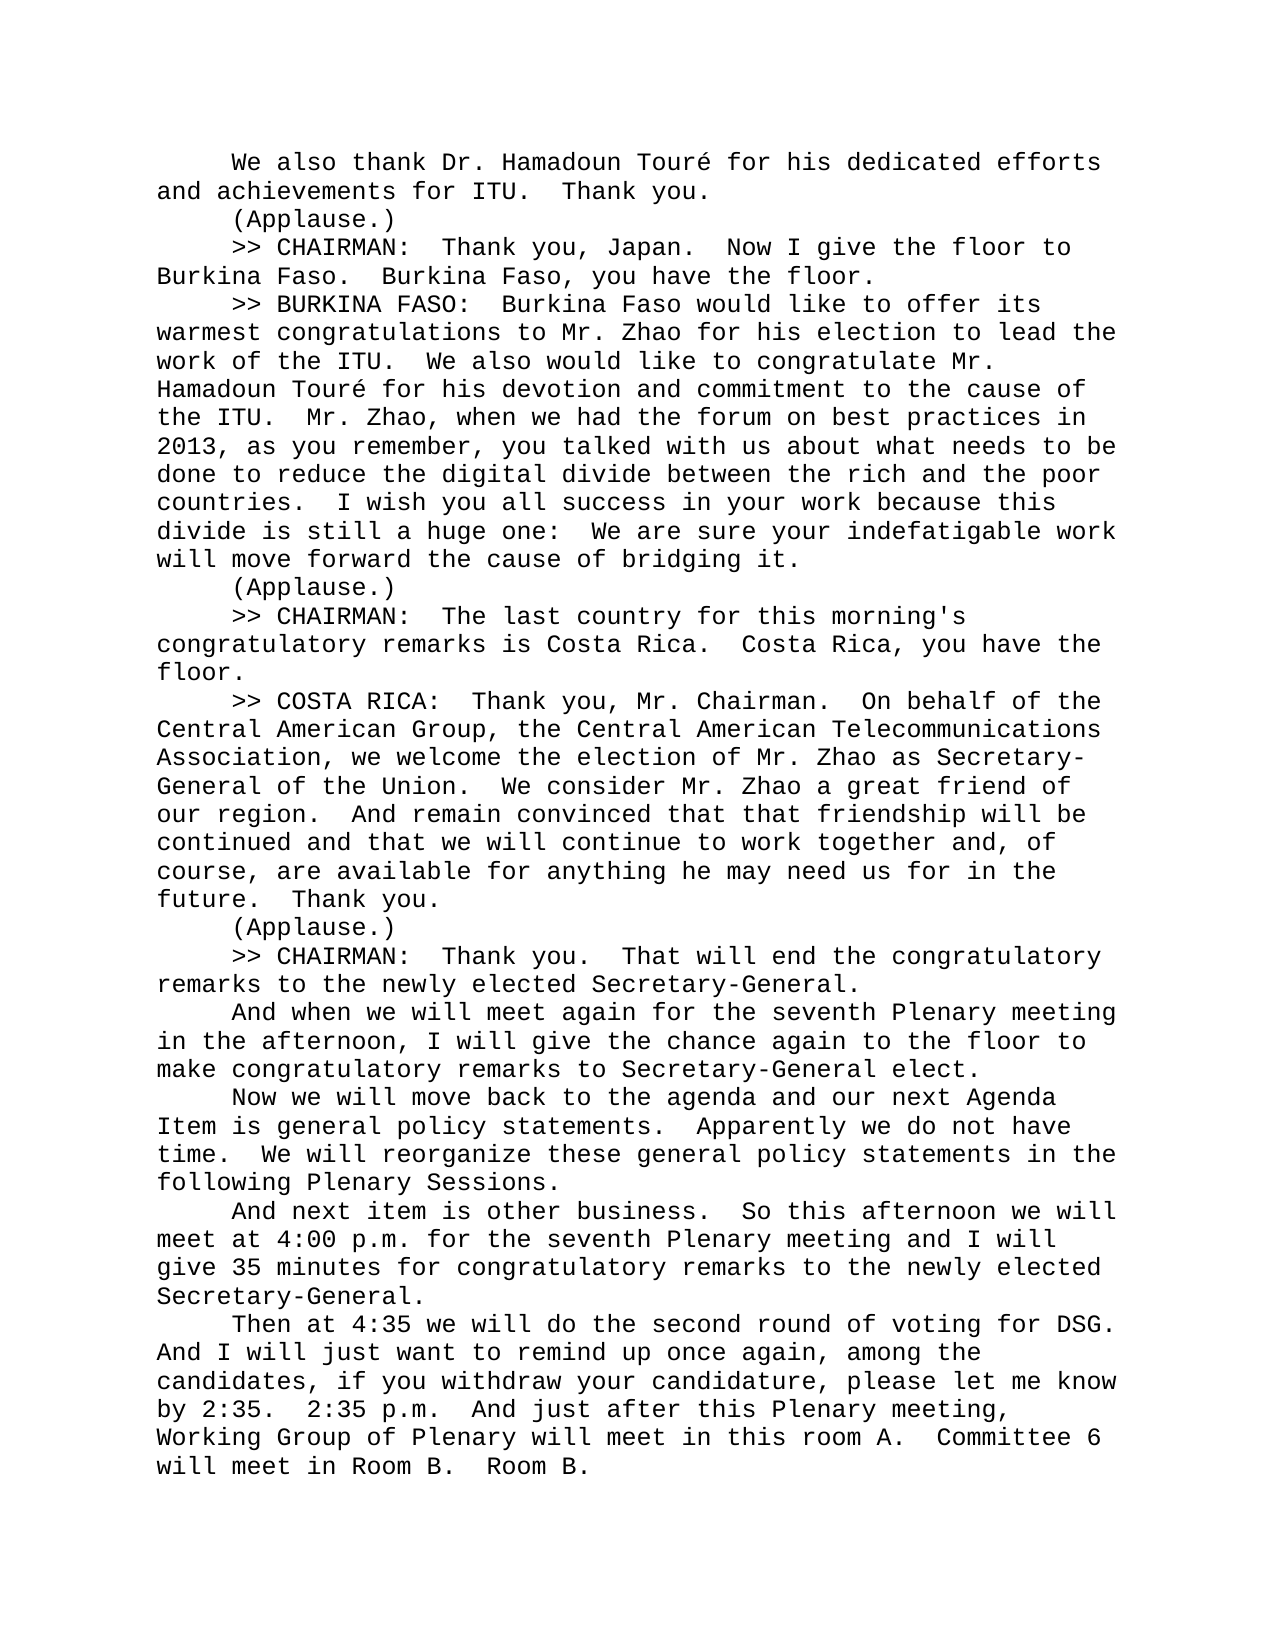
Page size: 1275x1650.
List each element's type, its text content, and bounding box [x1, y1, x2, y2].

text And when we will meet again for the seventh Plenary meeting in the afternoon, I will give the chance again to the floor to make congratulatory remarks to Secretary-General elect. [156, 1000, 1118, 1085]
text >> BURKINA FASO: Burkina Faso would like to offer its warmest congratulations to Mr. Zhao for his election to lead the work of the ITU. We also would like to congratulate Mr. Hamadoun Touré for his devotion and commitment to the cause of the ITU. Mr. Zhao, when we had the forum on best practices in 2013, as you remember, you talked with us about what needs to be done to reduce the digital divide between the rich and the poor countries. I wish you all success in your work because this divide is still a huge one: We are sure your indefatigable work will move forward the cause of bridging it. [156, 292, 1118, 575]
text >> COSTA RICA: Thank you, Mr. Chairman. On behalf of the Central American Group, the Central American Telecommunications Association, we welcome the election of Mr. Zhao as Secretary-General of the Union. We consider Mr. Zhao a great friend of our region. And remain convinced that that friendship will be continued and that we will continue to work together and, of course, are available for anything he may need us for in the future. Thank you. [156, 688, 1118, 915]
text And next item is other business. So this afternoon we will meet at 4:00 p.m. for the seventh Plenary meeting and I will give 35 minutes for congratulatory remarks to the newly elected Secretary-General. [156, 1198, 1118, 1312]
text >> CHAIRMAN: The last country for this morning's congratulatory remarks is Costa Rica. Costa Rica, you have the floor. [156, 603, 1118, 688]
text Then at 4:35 we will do the second round of voting for DSG. And I will just want to remind up once again, among the candidates, if you withdraw your candidature, please let me know by 2:35. 2:35 p.m. And just after this Plenary meeting, Working Group of Plenary will meet in this room A. Committee 6 will meet in Room B. Room B. [156, 1312, 1118, 1482]
text (Applause.) [156, 575, 1118, 603]
text >> CHAIRMAN: Thank you. That will end the congratulatory remarks to the newly elected Secretary-General. [156, 943, 1118, 1000]
text (Applause.) [156, 915, 1118, 943]
text We also thank Dr. Hamadoun Touré for his dedicated efforts and achievements for ITU. Thank you. [156, 150, 1118, 207]
text (Applause.) [156, 207, 1118, 235]
text Now we will move back to the agenda and our next Agenda Item is general policy statements. Apparently we do not have time. We will reorganize these general policy statements in the following Plenary Sessions. [156, 1085, 1118, 1198]
text >> CHAIRMAN: Thank you, Japan. Now I give the floor to Burkina Faso. Burkina Faso, you have the floor. [156, 235, 1118, 292]
